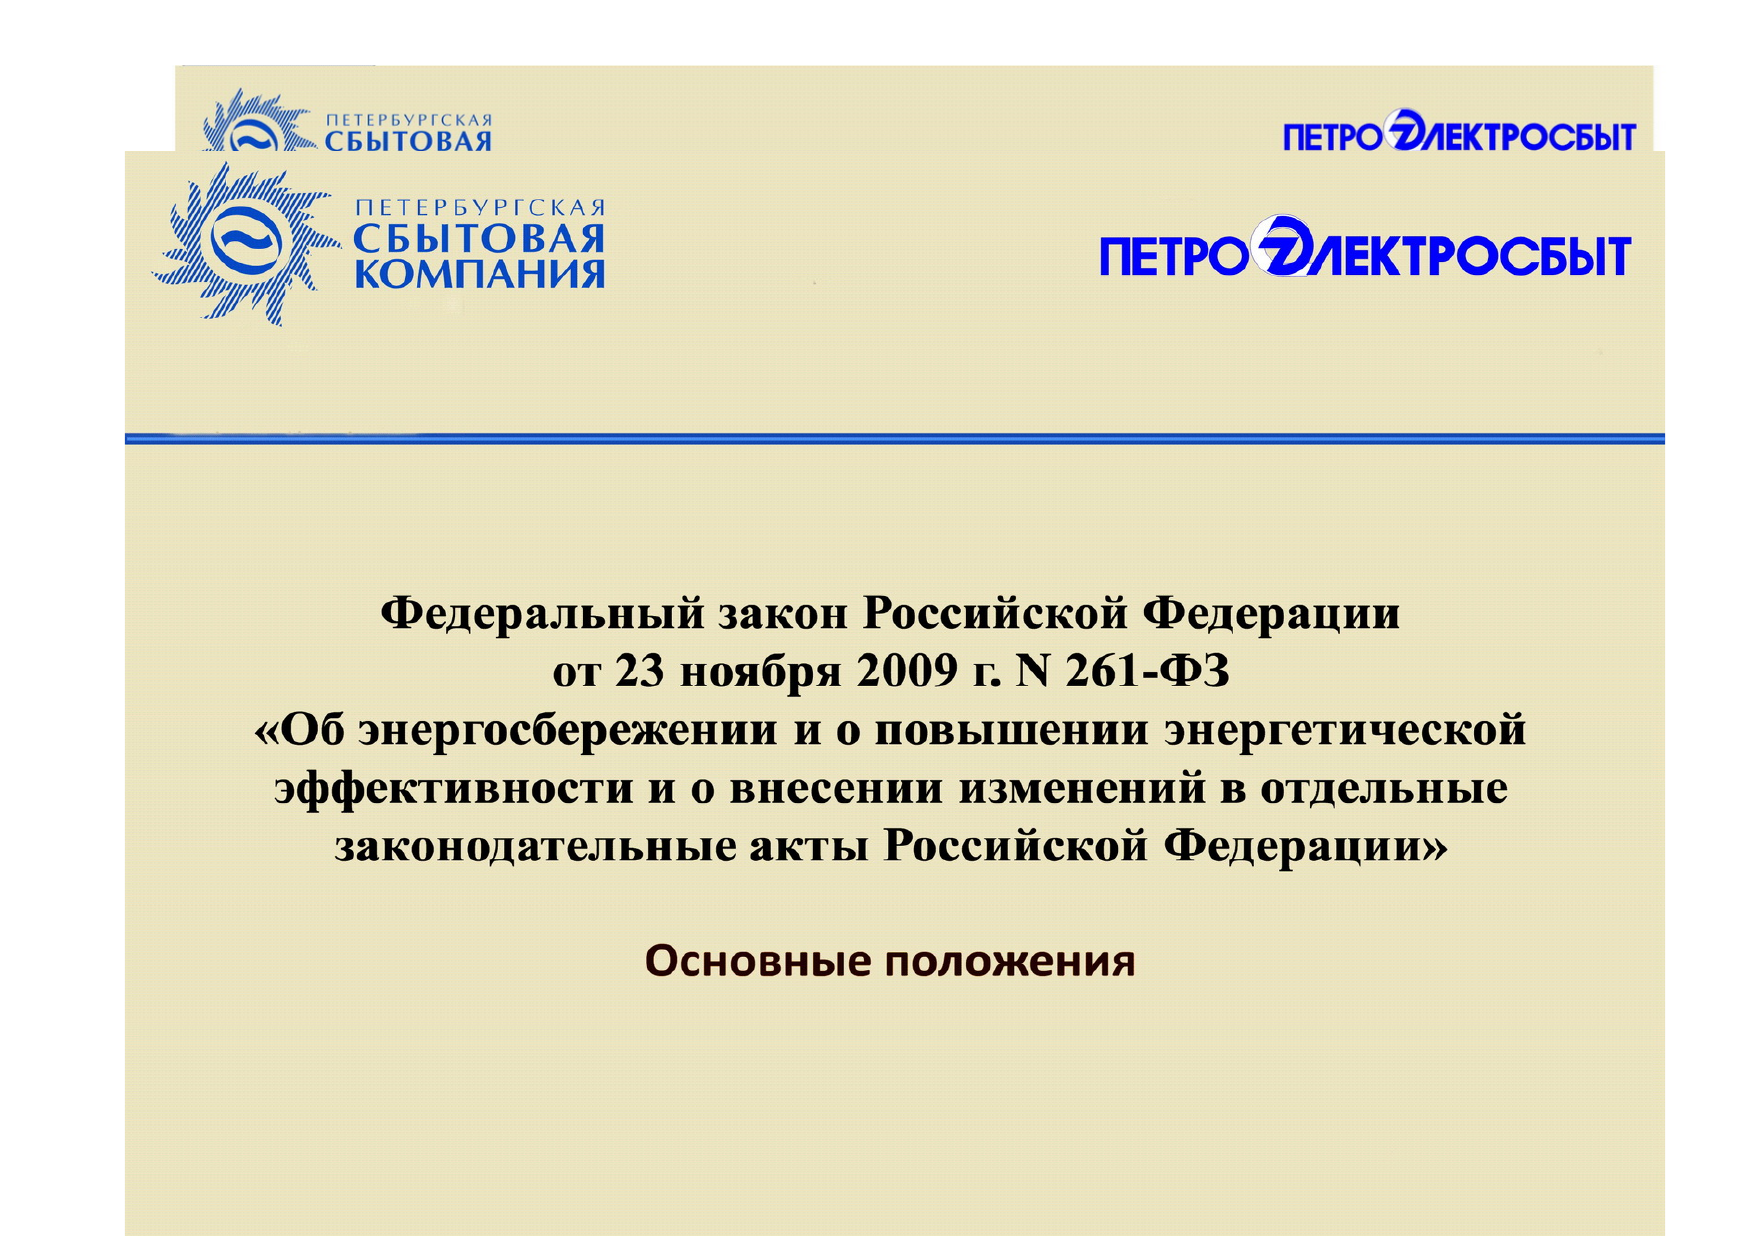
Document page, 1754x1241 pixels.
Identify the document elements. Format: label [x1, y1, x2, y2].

picture [124, 65, 1682, 1237]
